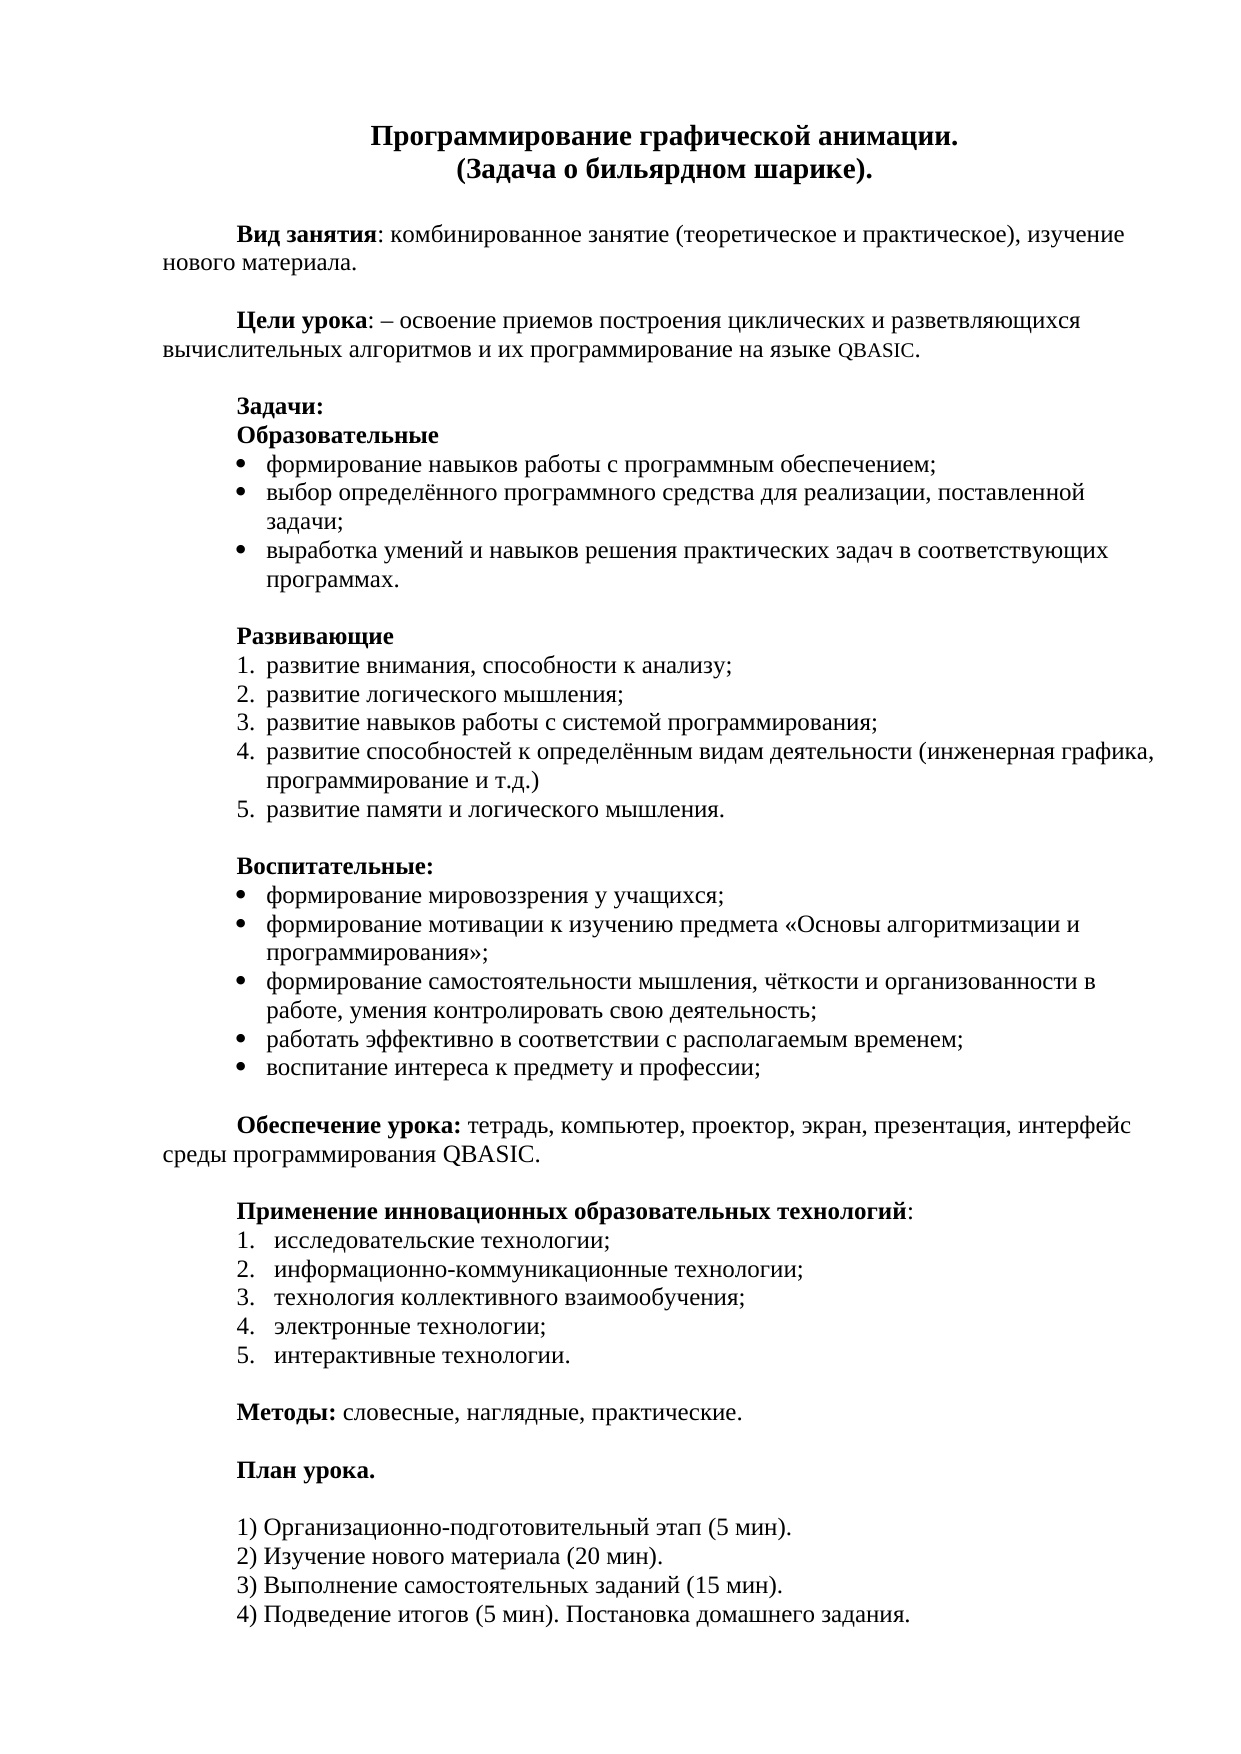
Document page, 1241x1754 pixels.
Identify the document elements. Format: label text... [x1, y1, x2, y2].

text Воспитательные: [162, 851, 1167, 880]
list информационно-коммуникационные технологии; [236, 1254, 1167, 1282]
list выработка умений и навыков решения практических задач в соответствующих программах. [236, 535, 1167, 592]
list формирование навыков работы с программным обеспечением; [236, 449, 1167, 477]
text Задачи: [162, 391, 1167, 420]
list интерактивные технологии. [236, 1340, 1167, 1369]
list работать эффективно в соответствии с располагаемым временем; [236, 1024, 1167, 1052]
text Вид занятия: комбинированное занятие (теоретическое и практическое), изучение нового материала. [162, 219, 1167, 276]
text Цели урока: – освоение приемов построения циклических и разветвляющихся вычислительных алгоритмов и их программирование на языке QBASIC. [162, 305, 1167, 362]
text Развивающие [162, 621, 1167, 650]
list развитие логического мышления; [236, 679, 1167, 707]
list выбор определённого программного средства для реализации, поставленной задачи; [236, 477, 1167, 535]
text Программирование графической анимации. [162, 118, 1167, 152]
text Методы: словесные, наглядные, практические. [162, 1397, 1167, 1426]
list формирование мотивации к изучению предмета «Основы алгоритмизации и программирования»; [236, 909, 1167, 966]
list развитие памяти и логического мышления. [236, 794, 1167, 822]
text (Задача о бильярдном шарике). [162, 152, 1167, 185]
list воспитание интереса к предмету и профессии; [236, 1052, 1167, 1081]
list технология коллективного взаимообучения; [236, 1282, 1167, 1311]
list электронные технологии; [236, 1311, 1167, 1340]
list развитие навыков работы с системой программирования; [236, 707, 1167, 736]
text 3) Выполнение самостоятельных заданий (15 мин). [162, 1570, 1167, 1599]
text Обеспечение урока: тетрадь, компьютер, проектор, экран, презентация, интерфейс среды программирования QBASIC. [162, 1110, 1167, 1167]
list развитие внимания, способности к анализу; [236, 650, 1167, 679]
text 2) Изучение нового материала (20 мин). [162, 1541, 1167, 1570]
text Образовательные [162, 420, 1167, 449]
list исследовательские технологии; [236, 1225, 1167, 1254]
text 4) Подведение итогов (5 мин). Постановка домашнего задания. [162, 1599, 1167, 1627]
list формирование самостоятельности мышления, чёткости и организованности в работе, умения контролировать свою деятельность; [236, 966, 1167, 1024]
text План урока. [162, 1455, 1167, 1484]
list развитие способностей к определённым видам деятельности (инженерная графика, программирование и т.д.) [236, 736, 1167, 794]
text Применение инновационных образовательных технологий: [162, 1196, 1167, 1225]
text 1) Организационно-подготовительный этап (5 мин). [162, 1512, 1167, 1541]
list формирование мировоззрения у учащихся; [236, 880, 1167, 909]
